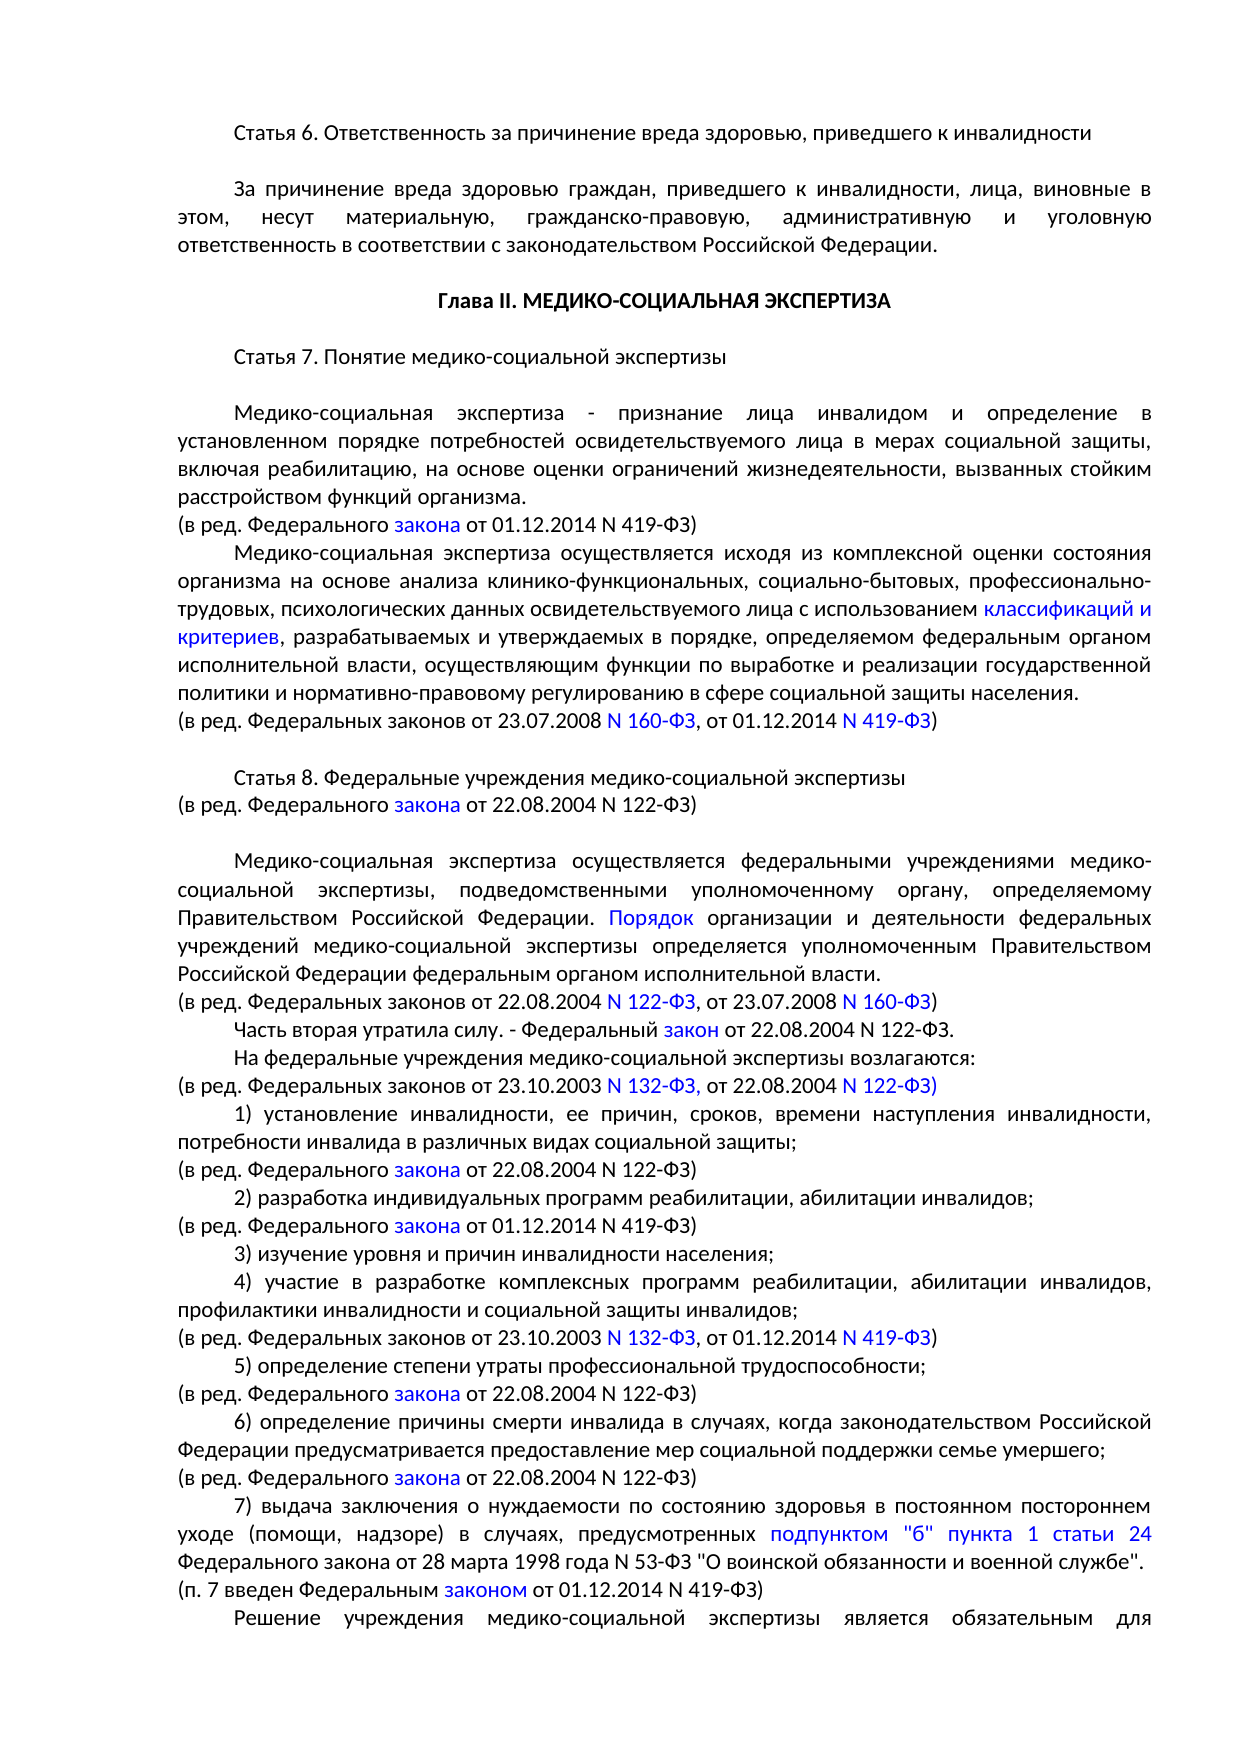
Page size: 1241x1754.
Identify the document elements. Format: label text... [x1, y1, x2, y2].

text Медико-социальная экспертиза осуществляется исходя из комплексной оценки состояния организма на основе анализа клинико-функциональных, социально-бытовых, профессионально-трудовых, психологических данных освидетельствуемого лица с использованием классификаций и критериев, разрабатываемых и утверждаемых в порядке, определяемом федеральным органом исполнительной власти, осуществляющим функции по выработке и реализации государственной политики и нормативно-правовому регулированию в сфере социальной защиты населения. [177, 538, 1152, 707]
text 2) разработка индивидуальных программ реабилитации, абилитации инвалидов; [177, 1183, 1152, 1211]
text Часть вторая утратила силу. - Федеральный закон от 22.08.2004 N 122-ФЗ. [177, 1015, 1152, 1043]
text Медико-социальная экспертиза осуществляется федеральными учреждениями медико-социальной экспертизы, подведомственными уполномоченному органу, определяемому Правительством Российской Федерации. Порядок организации и деятельности федеральных учреждений медико-социальной экспертизы определяется уполномоченным Правительством Российской Федерации федеральным органом исполнительной власти. [177, 847, 1152, 987]
text 7) выдача заключения о нуждаемости по состоянию здоровья в постоянном постороннем уходе (помощи, надзоре) в случаях, предусмотренных подпунктом "б" пункта 1 статьи 24 Федерального закона от 28 марта 1998 года N 53-ФЗ "О воинской обязанности и военной службе". [177, 1491, 1152, 1575]
text (п. 7 введен Федеральным законом от 01.12.2014 N 419-ФЗ) [177, 1575, 1152, 1603]
text Статья 6. Ответственность за причинение вреда здоровью, приведшего к инвалидности [177, 118, 1152, 146]
text 5) определение степени утраты профессиональной трудоспособности; [177, 1351, 1152, 1379]
text (в ред. Федеральных законов от 23.10.2003 N 132-ФЗ, от 22.08.2004 N 122-ФЗ) [177, 1071, 1152, 1099]
text (в ред. Федерального закона от 01.12.2014 N 419-ФЗ) [177, 510, 1152, 538]
text (в ред. Федерального закона от 22.08.2004 N 122-ФЗ) [177, 1379, 1152, 1407]
text (в ред. Федерального закона от 22.08.2004 N 122-ФЗ) [177, 791, 1152, 819]
text Медико-социальная экспертиза - признание лица инвалидом и определение в установленном порядке потребностей освидетельствуемого лица в мерах социальной защиты, включая реабилитацию, на основе оценки ограничений жизнедеятельности, вызванных стойким расстройством функций организма. [177, 398, 1152, 510]
text (в ред. Федерального закона от 22.08.2004 N 122-ФЗ) [177, 1463, 1152, 1491]
text На федеральные учреждения медико-социальной экспертизы возлагаются: [177, 1043, 1152, 1071]
text 3) изучение уровня и причин инвалидности населения; [177, 1239, 1152, 1267]
text Статья 7. Понятие медико-социальной экспертизы [177, 342, 1152, 370]
text 6) определение причины смерти инвалида в случаях, когда законодательством Российской Федерации предусматривается предоставление мер социальной поддержки семье умершего; [177, 1407, 1152, 1463]
text 4) участие в разработке комплексных программ реабилитации, абилитации инвалидов, профилактики инвалидности и социальной защиты инвалидов; [177, 1267, 1152, 1323]
text (в ред. Федеральных законов от 22.08.2004 N 122-ФЗ, от 23.07.2008 N 160-ФЗ) [177, 987, 1152, 1015]
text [177, 1603, 1152, 1631]
text (в ред. Федерального закона от 22.08.2004 N 122-ФЗ) [177, 1155, 1152, 1183]
text (в ред. Федерального закона от 01.12.2014 N 419-ФЗ) [177, 1211, 1152, 1239]
text Статья 8. Федеральные учреждения медико-социальной экспертизы [177, 763, 1152, 791]
text За причинение вреда здоровью граждан, приведшего к инвалидности, лица, виновные в этом, несут материальную, гражданско-правовую, административную и уголовную ответственность в соответствии с законодательством Российской Федерации. [177, 174, 1152, 258]
title Глава II. МЕДИКО-СОЦИАЛЬНАЯ ЭКСПЕРТИЗА [177, 286, 1152, 314]
text 1) установление инвалидности, ее причин, сроков, времени наступления инвалидности, потребности инвалида в различных видах социальной защиты; [177, 1099, 1152, 1155]
text (в ред. Федеральных законов от 23.10.2003 N 132-ФЗ, от 01.12.2014 N 419-ФЗ) [177, 1323, 1152, 1351]
text (в ред. Федеральных законов от 23.07.2008 N 160-ФЗ, от 01.12.2014 N 419-ФЗ) [177, 707, 1152, 734]
